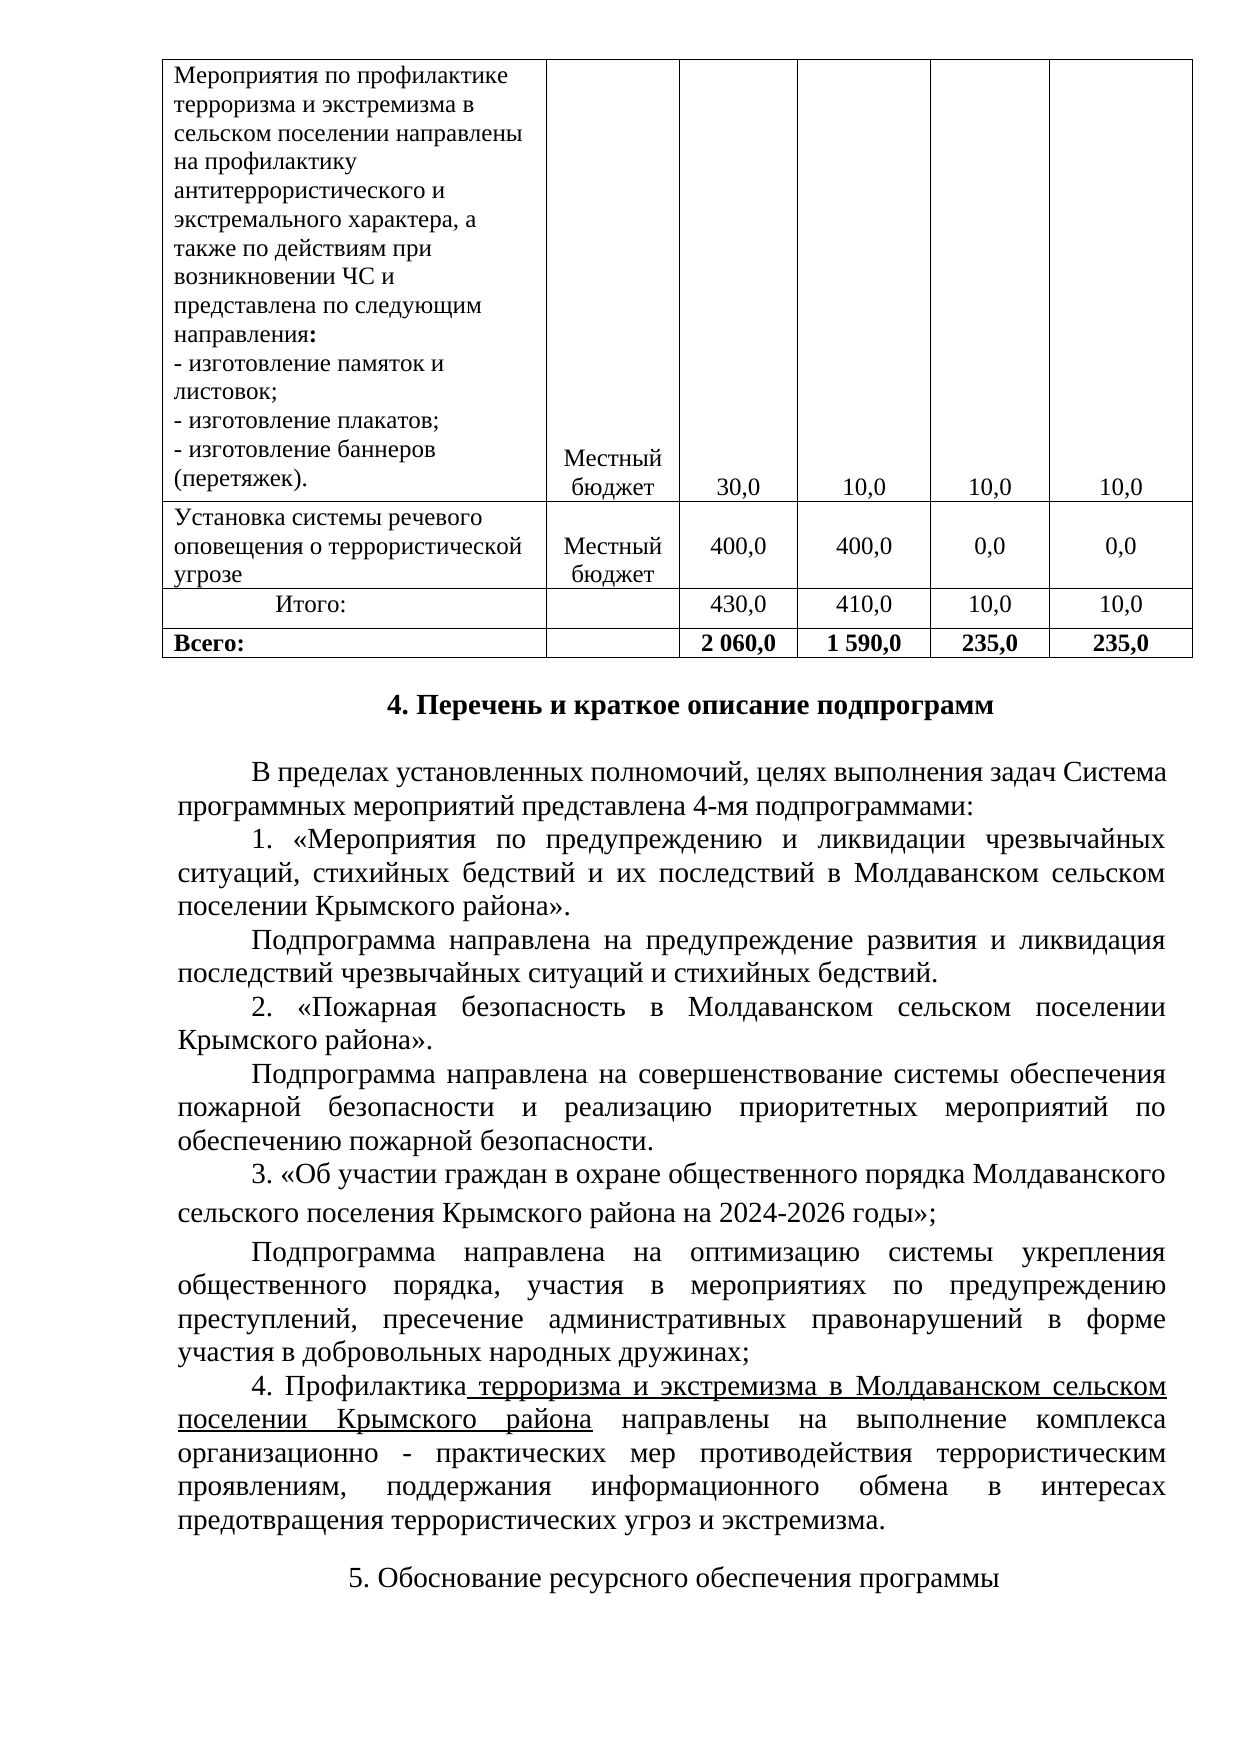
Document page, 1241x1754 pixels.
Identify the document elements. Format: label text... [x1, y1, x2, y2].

list 3. «Об участии граждан в охране общественного порядка Молдаванского сельского поселения Крымского района на 2024-2026 годы»; [177, 1157, 1167, 1229]
table_cell 10,0 [1050, 589, 1192, 627]
table_cell 10,0 [798, 60, 930, 501]
text 2. «Пожарная безопасность в Молдаванском сельском поселении Крымского района». [177, 989, 1167, 1056]
table_cell Местный бюджет [547, 60, 679, 501]
table_cell 0,0 [1050, 502, 1192, 588]
text 5. Обоснование ресурсного обеспечения программы [177, 1560, 1171, 1593]
table_cell 1 590,0 [798, 629, 930, 657]
table_cell 410,0 [798, 589, 930, 627]
table_cell 10,0 [931, 589, 1049, 627]
table_cell Установка системы речевого оповещения о террористической угрозе [163, 502, 546, 588]
table_cell 30,0 [680, 60, 797, 501]
title 4. Профилактика терроризма и экстремизма в Молдаванском сельском поселении Крымского района направлены на выполнение комплекса организационно - практических мер противодействия террористическим проявлениям, поддержания информационного обмена в интересах предотвращения террористических угроз и экстремизма. [177, 1368, 1167, 1536]
text 4. Перечень и краткое описание подпрограмм [215, 687, 1167, 721]
table_cell 10,0 [931, 60, 1049, 501]
text Подпрограмма направлена на совершенствование системы обеспечения пожарной безопасности и реализацию приоритетных мероприятий по обеспечению пожарной безопасности. [177, 1056, 1167, 1157]
table_cell [547, 589, 679, 627]
table_cell 400,0 [798, 502, 930, 588]
table_cell 430,0 [680, 589, 797, 627]
text В пределах установленных полномочий, целях выполнения задач Система программных мероприятий представлена 4-мя подпрограммами: [177, 754, 1167, 821]
table_cell 235,0 [1050, 629, 1192, 657]
table_cell 2 060,0 [680, 629, 797, 657]
table_cell 0,0 [931, 502, 1049, 588]
text Подпрограмма направлена на предупреждение развития и ликвидация последствий чрезвычайных ситуаций и стихийных бедствий. [177, 922, 1167, 989]
title 1. «Мероприятия по предупреждению и ликвидации чрезвычайных ситуаций, стихийных бедствий и их последствий в Молдаванском сельском поселении Крымского района». [177, 821, 1167, 922]
table_cell 10,0 [1050, 60, 1192, 501]
table_cell Всего: [163, 629, 546, 657]
table_cell Мероприятия по профилактике терроризма и экстремизма в сельском поселении направлены на профилактику антитеррористического и экстремального характера, а также по действиям при возникновении ЧС и представлена по следующим направления: - изготовление памяток и листовок; - изготовление плакатов; - изготовление баннеров (перетяжек). [163, 60, 546, 501]
table_cell Итого: [163, 589, 546, 627]
table_cell Местный бюджет [547, 502, 679, 588]
text Подпрограмма направлена на оптимизацию системы укрепления общественного порядка, участия в мероприятиях по предупреждению преступлений, пресечение административных правонарушений в форме участия в добровольных народных дружинах; [177, 1234, 1167, 1368]
table_cell 235,0 [931, 629, 1049, 657]
table_cell [547, 629, 679, 657]
table_cell 400,0 [680, 502, 797, 588]
